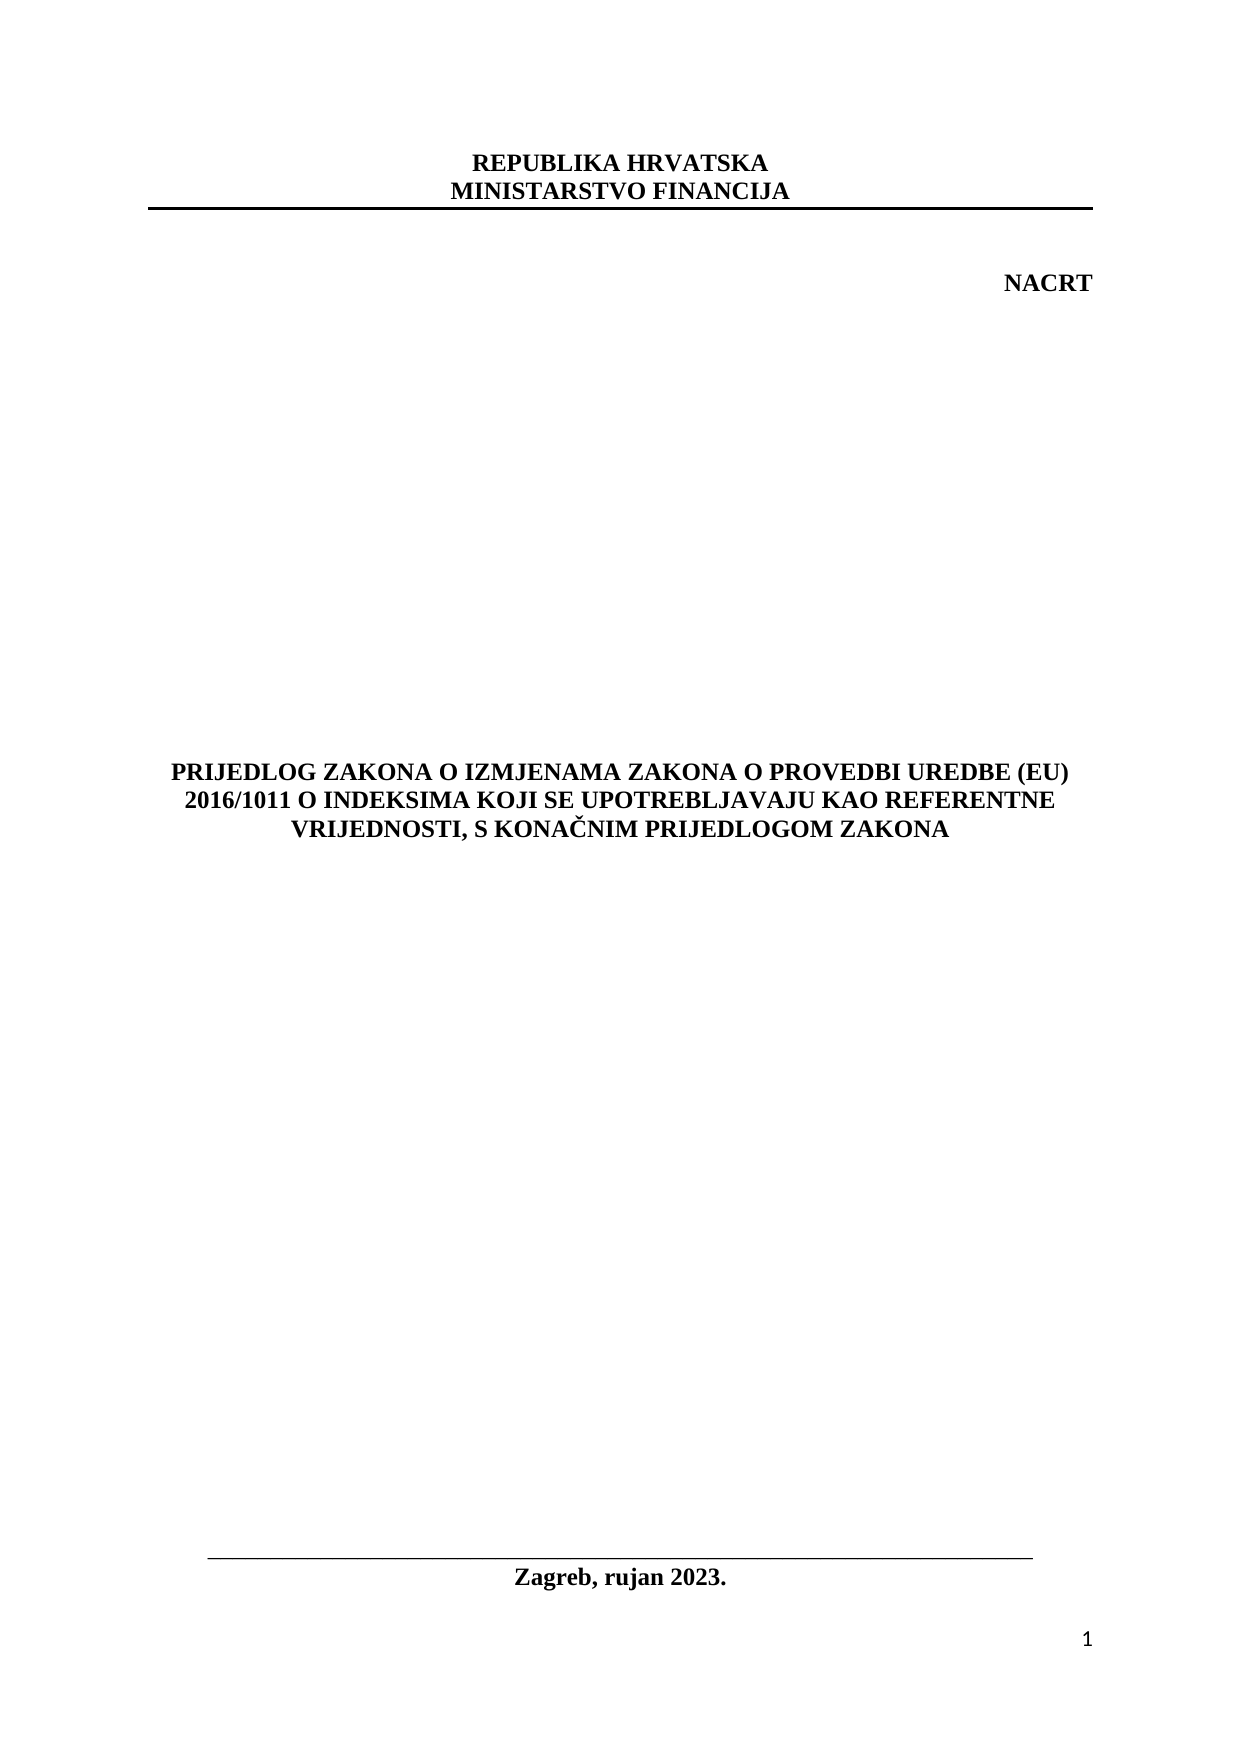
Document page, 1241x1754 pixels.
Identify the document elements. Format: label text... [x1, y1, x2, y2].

text NACRT [148, 268, 1093, 297]
text MINISTARSTVO FINANCIJA [148, 176, 1093, 207]
text PRIJEDLOG ZAKONA O IZMJENAMA ZAKONA O PROVEDBI UREDBE (EU) 2016/1011 O INDEKSIMA KOJI SE UPOTREBLJAVAJU KAO REFERENTNE VRIJEDNOSTI, S KONAČNIM PRIJEDLOGOM ZAKONA [148, 757, 1093, 843]
text REPUBLIKA HRVATSKA [148, 148, 1093, 176]
text Zagreb, rujan 2023. [148, 1562, 1093, 1590]
text __________________________________________________________________ [148, 1533, 1093, 1562]
